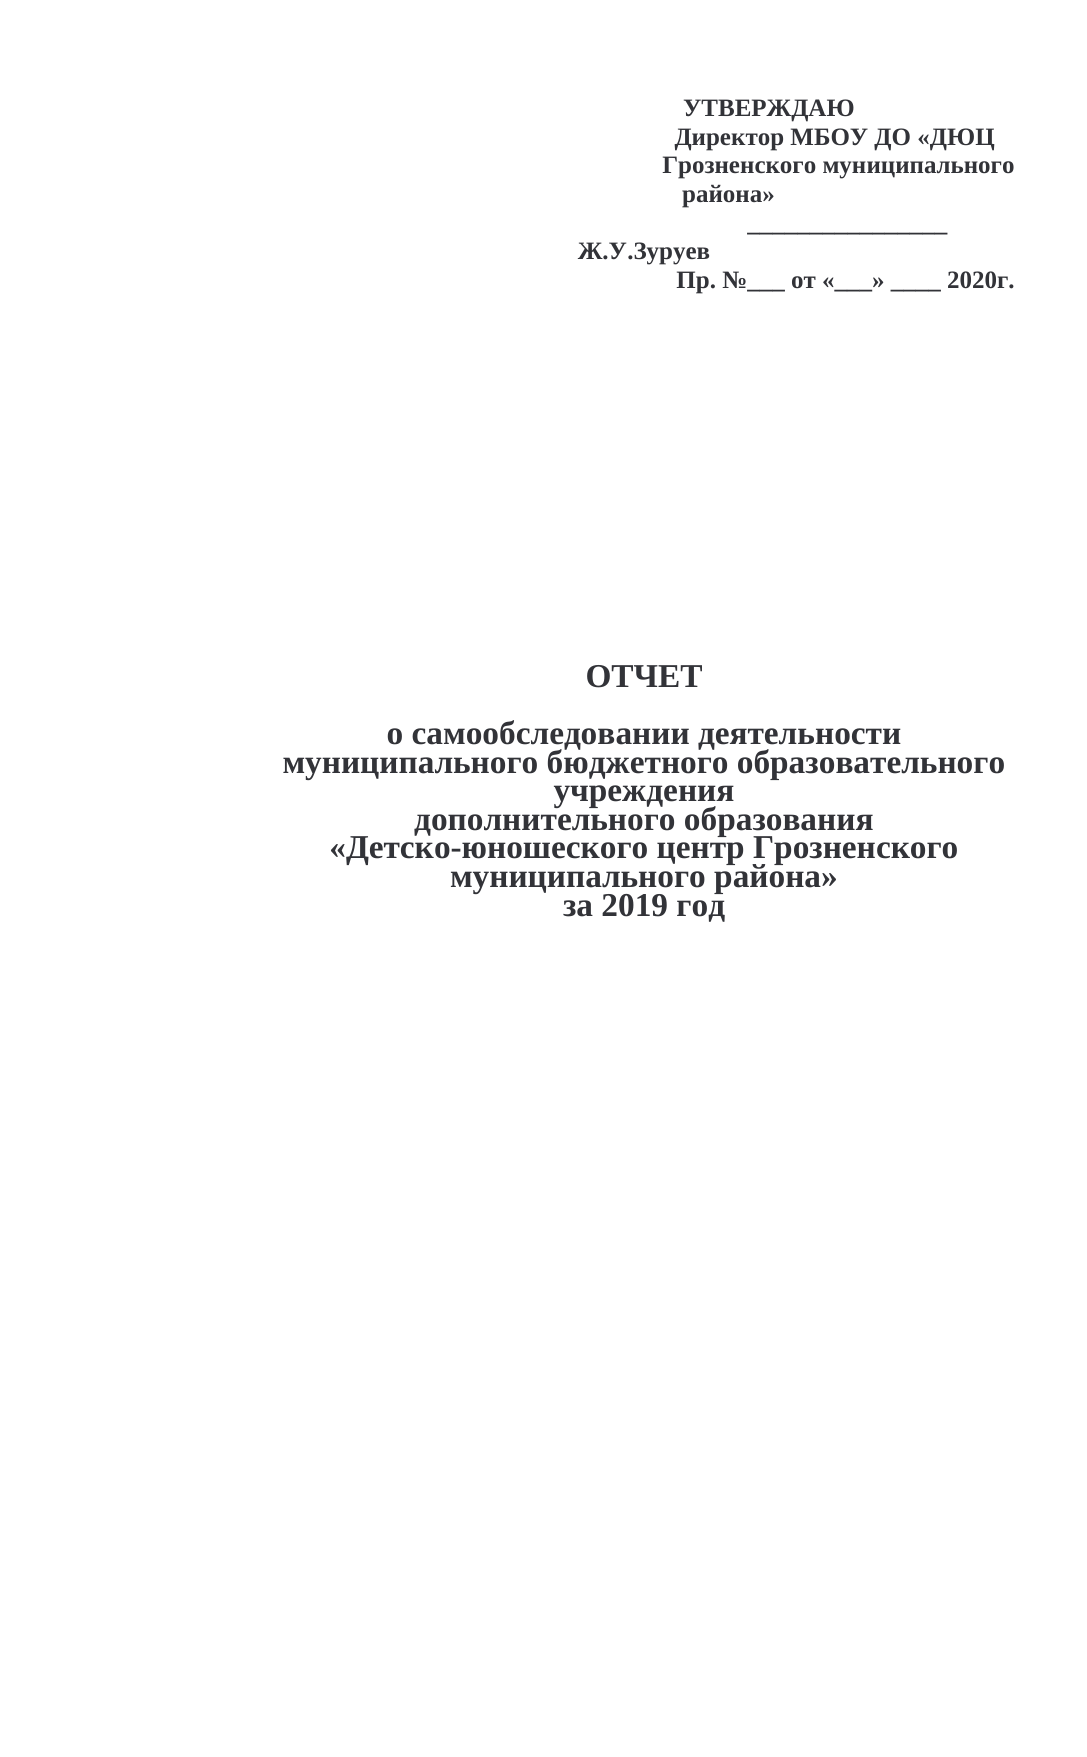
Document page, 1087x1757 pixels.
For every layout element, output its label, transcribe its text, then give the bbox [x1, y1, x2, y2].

text ОТЧЕТ [273, 665, 1014, 693]
text района» [273, 179, 1014, 208]
text УТВЕРЖДАЮ [273, 94, 1014, 122]
text Пр. №___ от «___» ____ 2020г. [273, 265, 1014, 294]
text о самообследовании деятельности муниципального бюджетного образовательного учреждения дополнительного образования «Детско-юношеского центр Грозненского муниципального района» за 2019 год [273, 722, 1014, 950]
text Директор МБОУ ДО «ДЮЦ [273, 122, 1014, 151]
text ________________ Ж.У.Зуруев [273, 208, 1014, 265]
text Грозненского муниципального [273, 151, 1014, 179]
